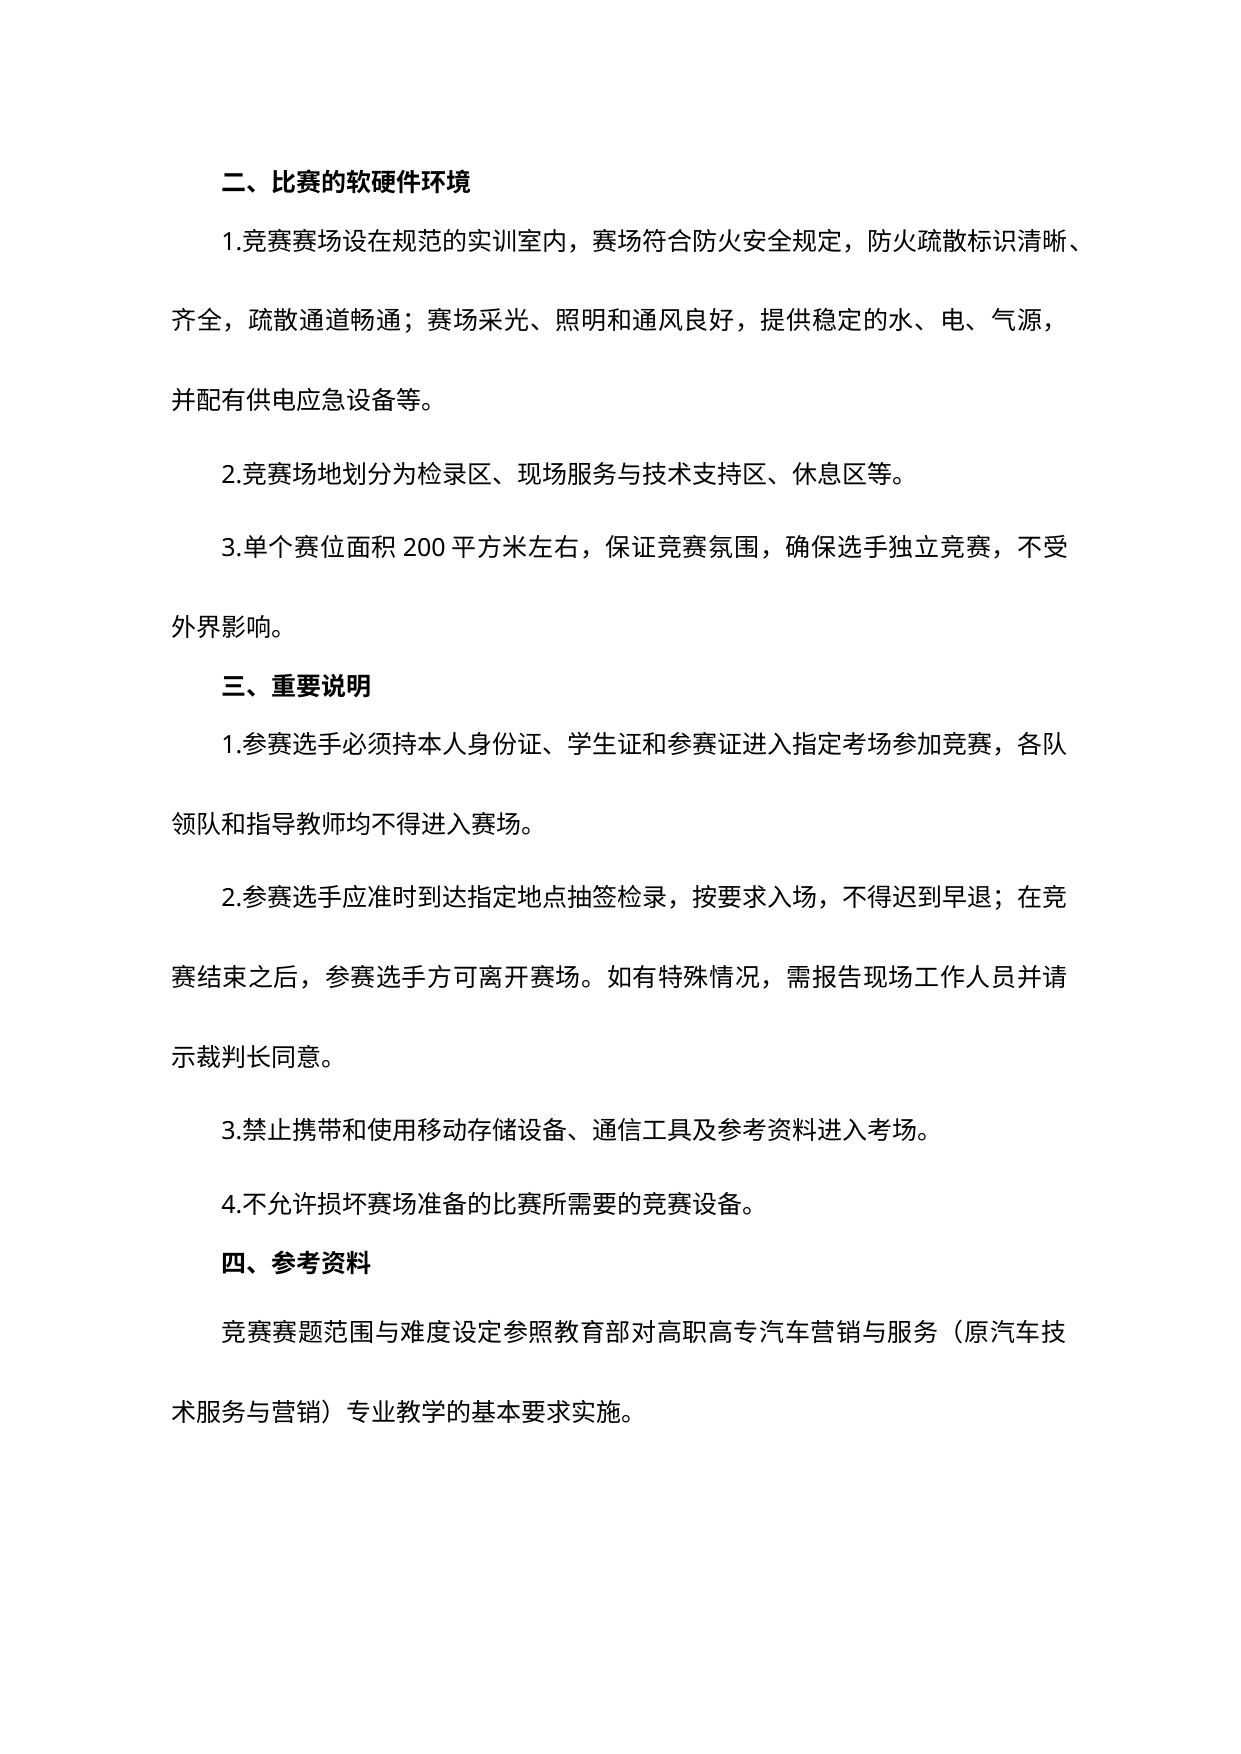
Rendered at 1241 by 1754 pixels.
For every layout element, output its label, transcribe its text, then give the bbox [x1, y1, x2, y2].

text 3.禁止携带和使用移动存储设备、通信工具及参考资料进入考场。 [171, 1096, 1069, 1162]
text 四、参考资料 [171, 1243, 1069, 1279]
text 2.竞赛场地划分为检录区、现场服务与技术支持区、休息区等。 [171, 439, 1069, 505]
text 1.参赛选手必须持本人身份证、学生证和参赛证进入指定考场参加竞赛，各队领队和指导教师均不得进入赛场。 [171, 709, 1069, 856]
text 2.参赛选手应准时到达指定地点抽签检录，按要求入场，不得迟到早退；在竞赛结束之后，参赛选手方可离开赛场。如有特殊情况，需报告现场工作人员并请示裁判长同意。 [171, 863, 1069, 1088]
text 4.不允许损坏赛场准备的比赛所需要的竞赛设备。 [171, 1169, 1069, 1236]
text 1.竞赛赛场设在规范的实训室内，赛场符合防火安全规定，防火疏散标识清晰、齐全，疏散通道畅通；赛场采光、照明和通风良好，提供稳定的水、电、气源，并配有供电应急设备等。 [171, 206, 1069, 432]
text 3.单个赛位面积200平方米左右，保证竞赛氛围，确保选手独立竞赛，不受外界影响。 [171, 513, 1069, 659]
text 二、比赛的软硬件环境 [171, 162, 1069, 199]
text 竞赛赛题范围与难度设定参照教育部对高职高专汽车营销与服务（原汽车技术服务与营销）专业教学的基本要求实施。 [171, 1297, 1069, 1443]
text 三、重要说明 [171, 666, 1069, 702]
